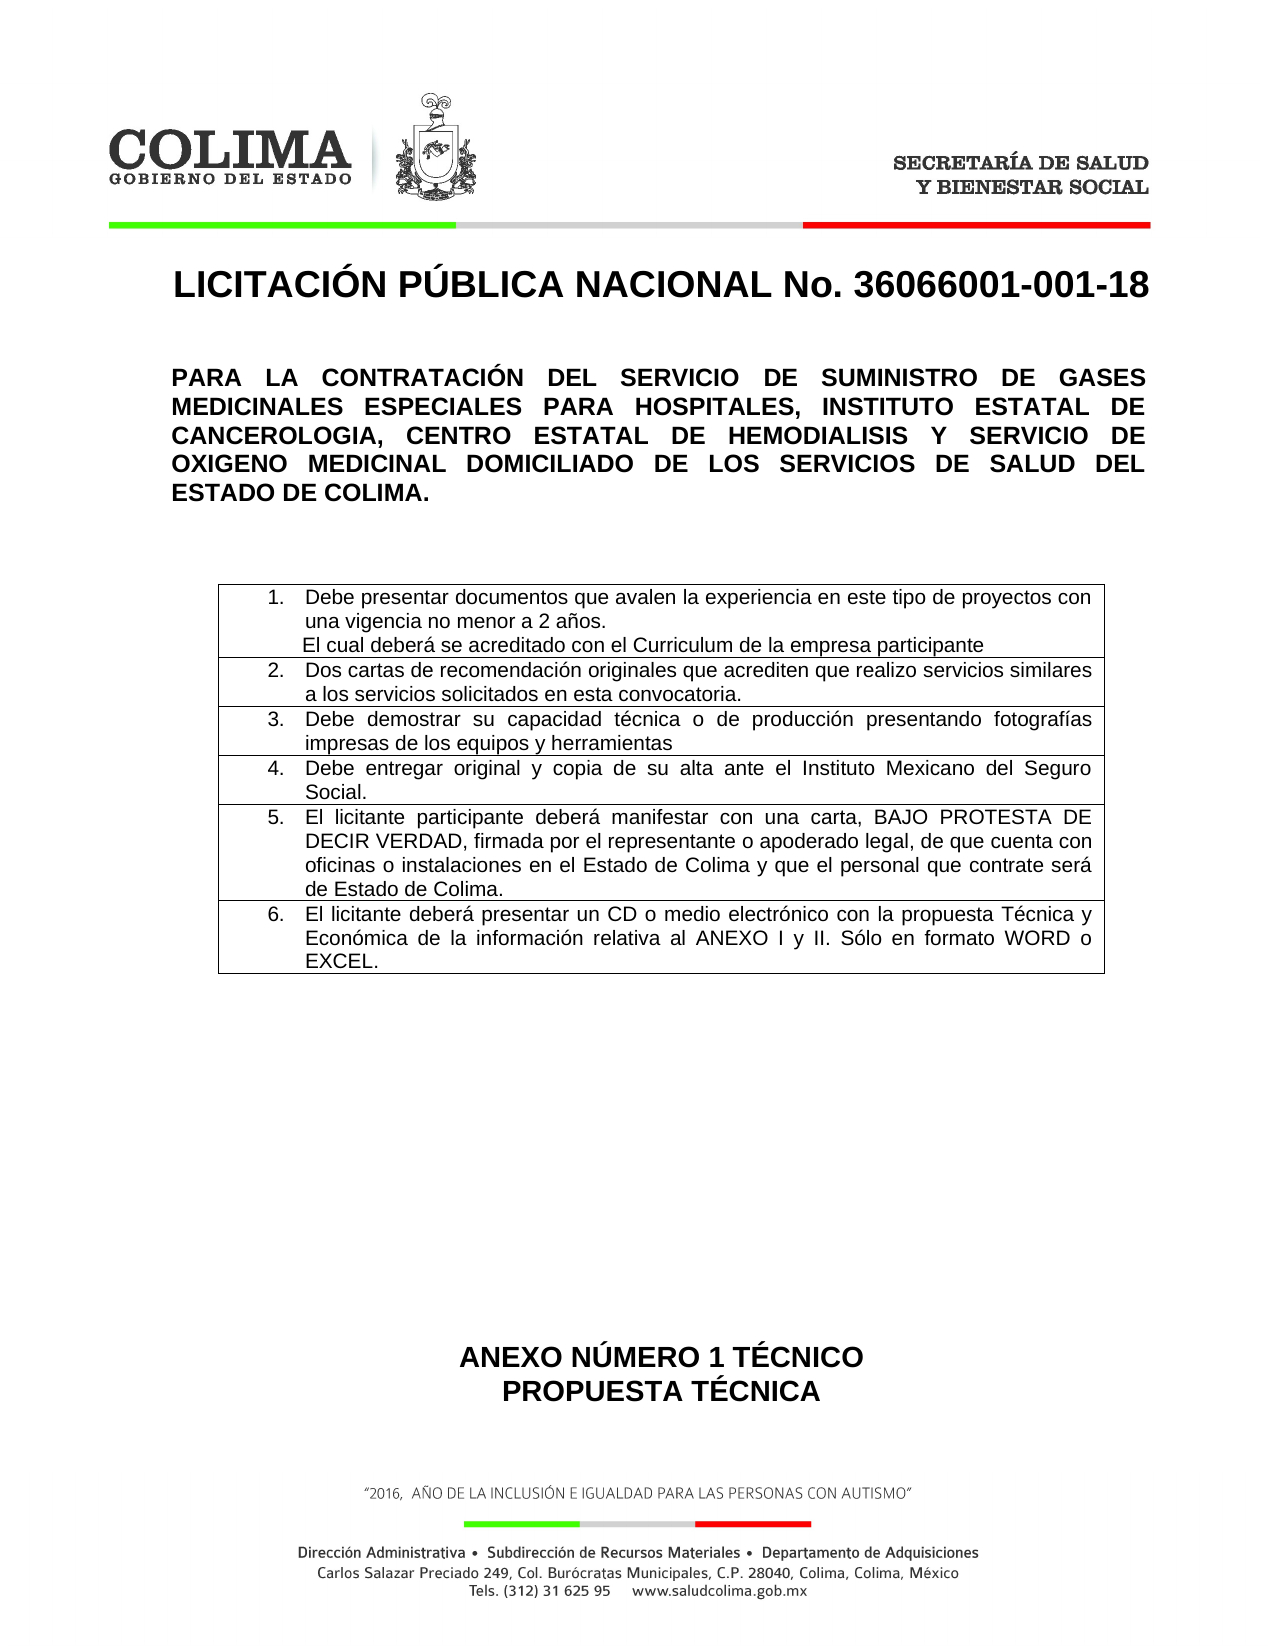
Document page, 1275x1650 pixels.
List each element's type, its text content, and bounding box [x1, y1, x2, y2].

text ANEXO NÚMERO 1 TÉCNICO [171, 1340, 1152, 1374]
table_header Debe presentar documentos que avalen la experiencia en este tipo de proyectos con una vigencia no menor a 2 años. El cual deberá se acreditado con el Curriculum de la empresa participante [219, 585, 1104, 657]
picture [0, 7, 1261, 238]
table_cell Dos cartas de recomendación originales que acrediten que realizo servicios similares a los servicios solicitados en esta convocatoria. [219, 658, 1104, 706]
table_cell El licitante participante deberá manifestar con una carta, BAJO PROTESTA DE DECIR VERDAD, firmada por el representante o apoderado legal, de que cuenta con oficinas o instalaciones en el Estado de Colima y que el personal que contrate será de Estado de Colima. [219, 805, 1104, 900]
text LICITACIÓN PÚBLICA NACIONAL No. 36066001-001-18 [171, 263, 1152, 306]
table_cell Debe demostrar su capacidad técnica o de producción presentando fotografías impresas de los equipos y herramientas [219, 707, 1104, 754]
table_cell Debe entregar original y copia de su alta ante el Instituto Mexicano del Seguro Social. [219, 756, 1104, 803]
picture [7, 1472, 1268, 1646]
table_cell El licitante deberá presentar un CD o medio electrónico con la propuesta Técnica y Económica de la información relativa al ANEXO I y II. Sólo en formato WORD o EXCEL. [219, 901, 1104, 973]
text PARA LA CONTRATACIÓN DEL SERVICIO DE SUMINISTRO DE GASES MEDICINALES ESPECIALES PARA HOSPITALES, INSTITUTO ESTATAL DE CANCEROLOGIA, CENTRO ESTATAL DE HEMODIALISIS Y SERVICIO DE OXIGENO MEDICINAL DOMICILIADO DE LOS SERVICIOS DE SALUD DEL ESTADO DE COLIMA. [171, 363, 1146, 507]
text PROPUESTA TÉCNICA [171, 1374, 1152, 1407]
